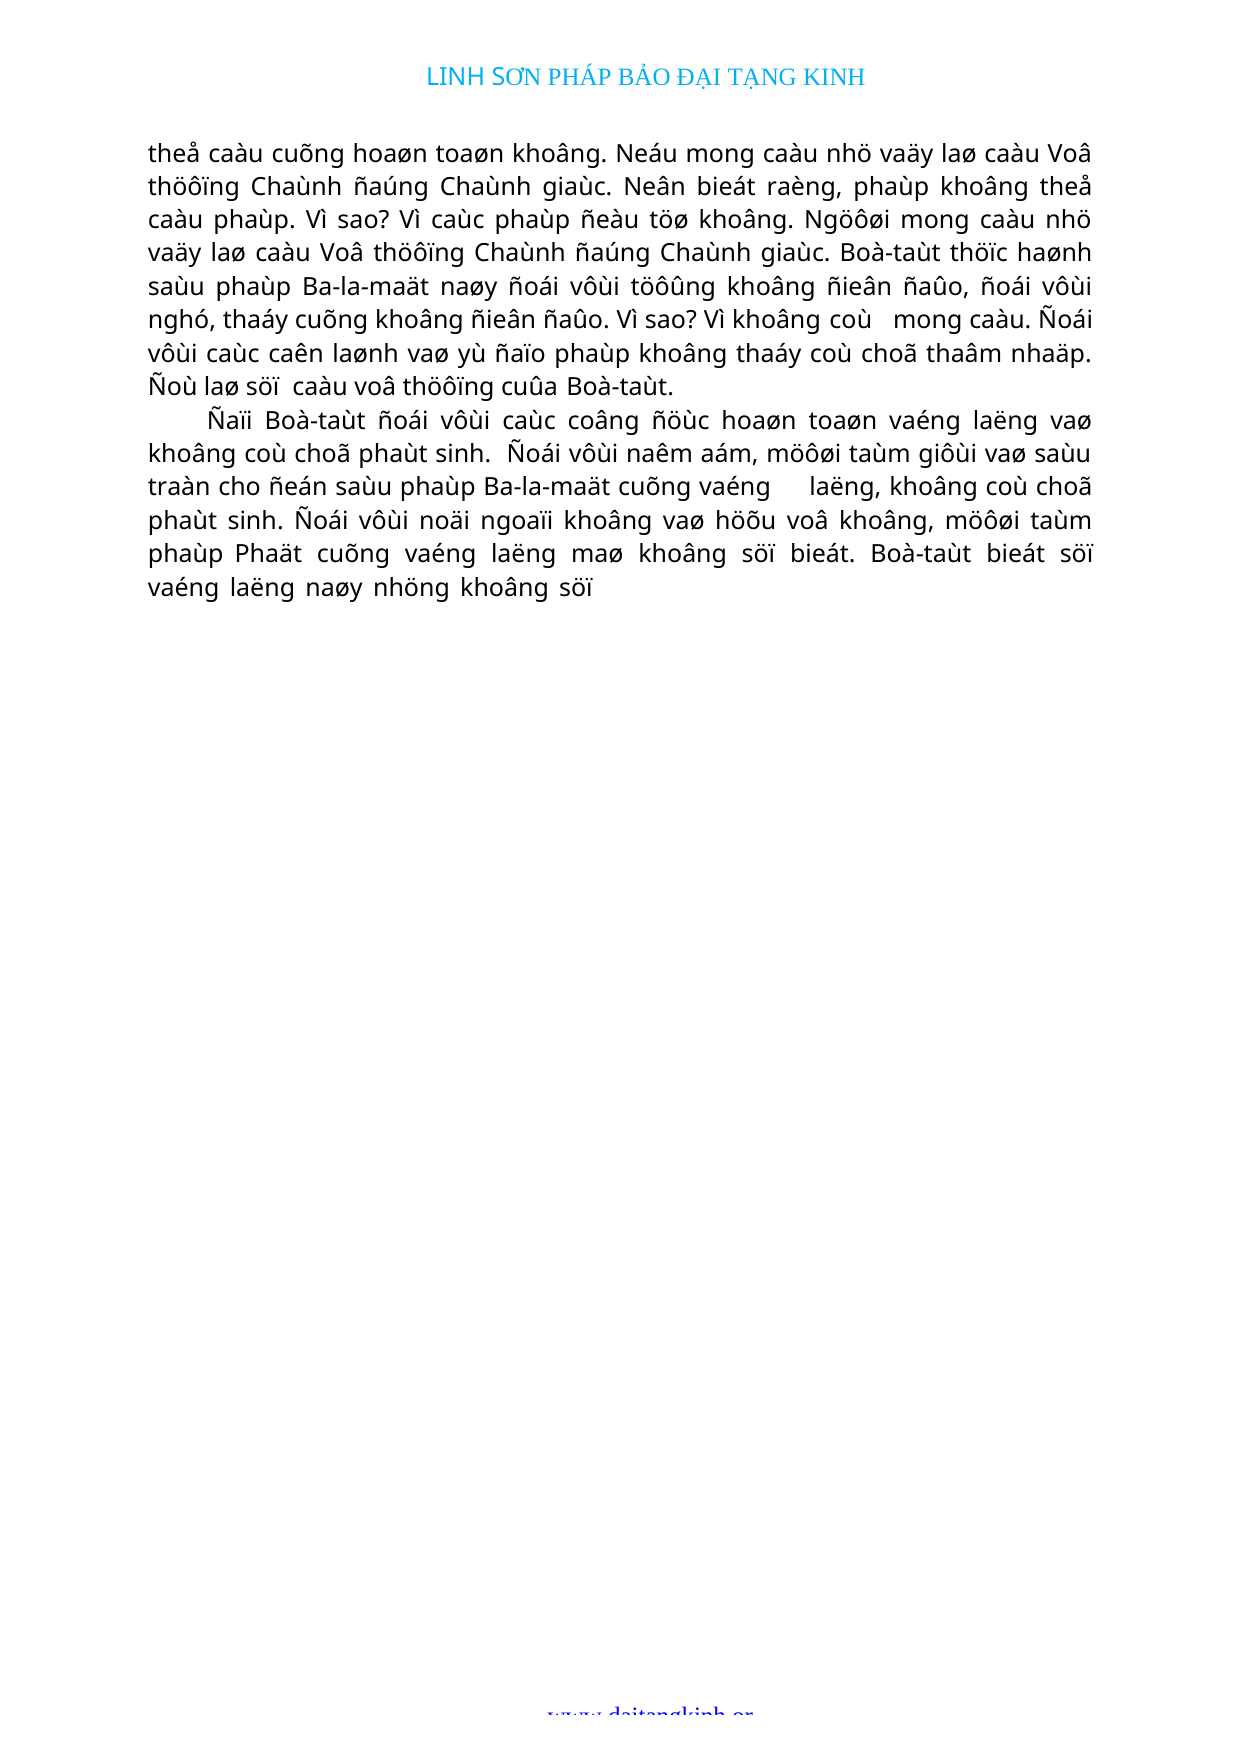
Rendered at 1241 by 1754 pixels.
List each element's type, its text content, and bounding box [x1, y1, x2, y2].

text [148, 135, 1093, 403]
text Ñaïi Boà-taùt ñoái vôùi caùc coâng ñöùc hoaøn toaøn vaéng laëng vaø khoâng coù choã phaùt sinh. Ñoái vôùi naêm aám, möôøi taùm giôùi vaø saùu traàn cho ñeán saùu phaùp Ba-la-maät cuõng vaéng laëng, khoâng coù choã phaùt sinh. Ñoái vôùi noäi ngoaïi khoâng vaø höõu voâ khoâng, möôøi taùm phaùp Phaät cuõng vaéng laëng maø khoâng söï bieát. Boà-taùt bieát söï vaéng laëng naøy nhöng khoâng söï [148, 403, 1093, 603]
